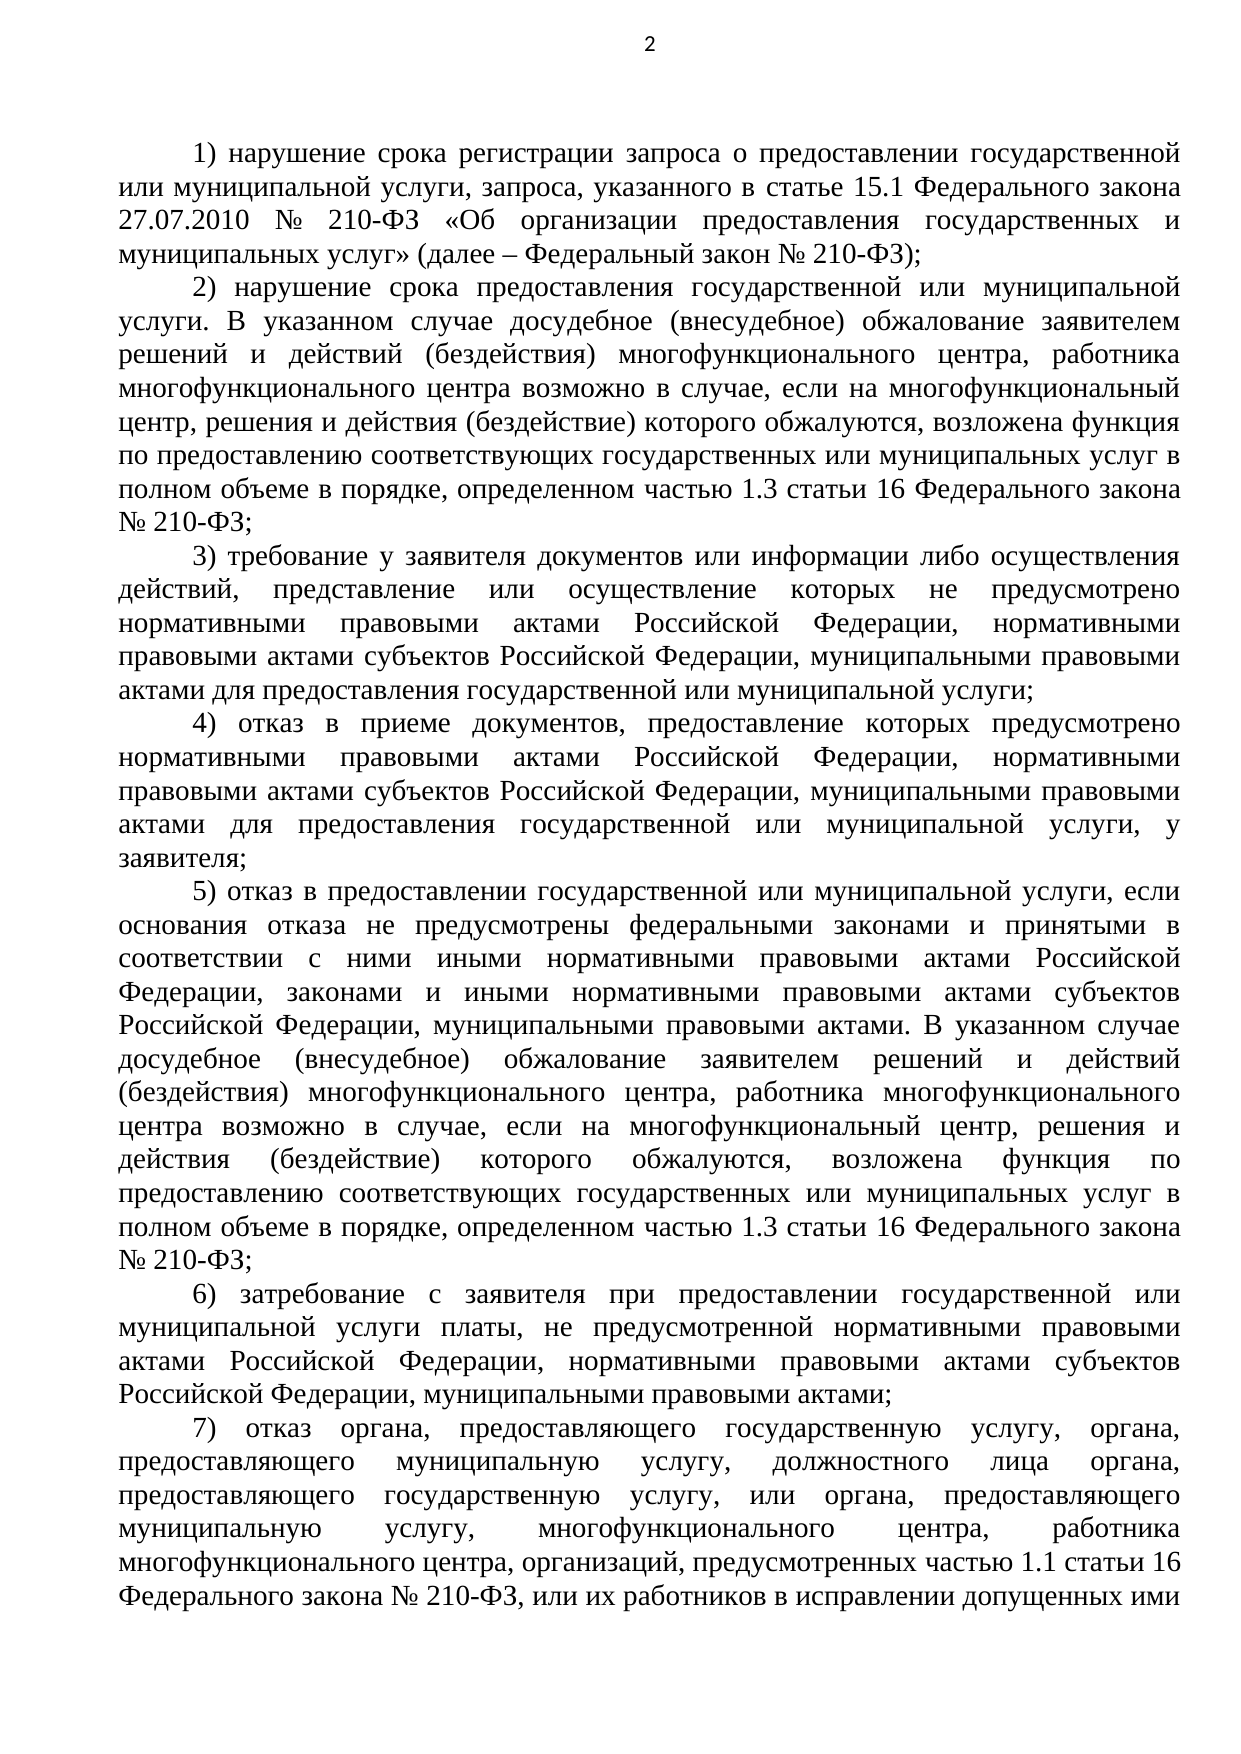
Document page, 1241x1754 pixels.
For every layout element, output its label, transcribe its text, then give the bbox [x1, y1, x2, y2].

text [118, 1410, 1181, 1611]
text 1) нарушение срока регистрации запроса о предоставлении государственной или муниципальной услуги, запроса, указанного в статье 15.1 Федерального закона 27.07.2010 № 210-ФЗ «Об организации предоставления государственных и муниципальных услуг» (далее – Федеральный закон № 210-ФЗ); [118, 135, 1181, 269]
text 6) затребование с заявителя при предоставлении государственной или муниципальной услуги платы, не предусмотренной нормативными правовыми актами Российской Федерации, нормативными правовыми актами субъектов Российской Федерации, муниципальными правовыми актами; [118, 1276, 1181, 1410]
text 2) нарушение срока предоставления государственной или муниципальной услуги. В указанном случае досудебное (внесудебное) обжалование заявителем решений и действий (бездействия) многофункционального центра, работника многофункционального центра возможно в случае, если на многофункциональный центр, решения и действия (бездействие) которого обжалуются, возложена функция по предоставлению соответствующих государственных или муниципальных услуг в полном объеме в порядке, определенном частью 1.3 статьи 16 Федерального закона № 210-ФЗ; [118, 269, 1181, 538]
text 4) отказ в приеме документов, предоставление которых предусмотрено нормативными правовыми актами Российской Федерации, нормативными правовыми актами субъектов Российской Федерации, муниципальными правовыми актами для предоставления государственной или муниципальной услуги, у заявителя; [118, 706, 1181, 873]
text 3) требование у заявителя документов или информации либо осуществления действий, представление или осуществление которых не предусмотрено нормативными правовыми актами Российской Федерации, нормативными правовыми актами субъектов Российской Федерации, муниципальными правовыми актами для предоставления государственной или муниципальной услуги; [118, 538, 1181, 706]
text 5) отказ в предоставлении государственной или муниципальной услуги, если основания отказа не предусмотрены федеральными законами и принятыми в соответствии с ними иными нормативными правовыми актами Российской Федерации, законами и иными нормативными правовыми актами субъектов Российской Федерации, муниципальными правовыми актами. В указанном случае досудебное (внесудебное) обжалование заявителем решений и действий (бездействия) многофункционального центра, работника многофункционального центра возможно в случае, если на многофункциональный центр, решения и действия (бездействие) которого обжалуются, возложена функция по предоставлению соответствующих государственных или муниципальных услуг в полном объеме в порядке, определенном частью 1.3 статьи 16 Федерального закона № 210-ФЗ; [118, 873, 1181, 1276]
